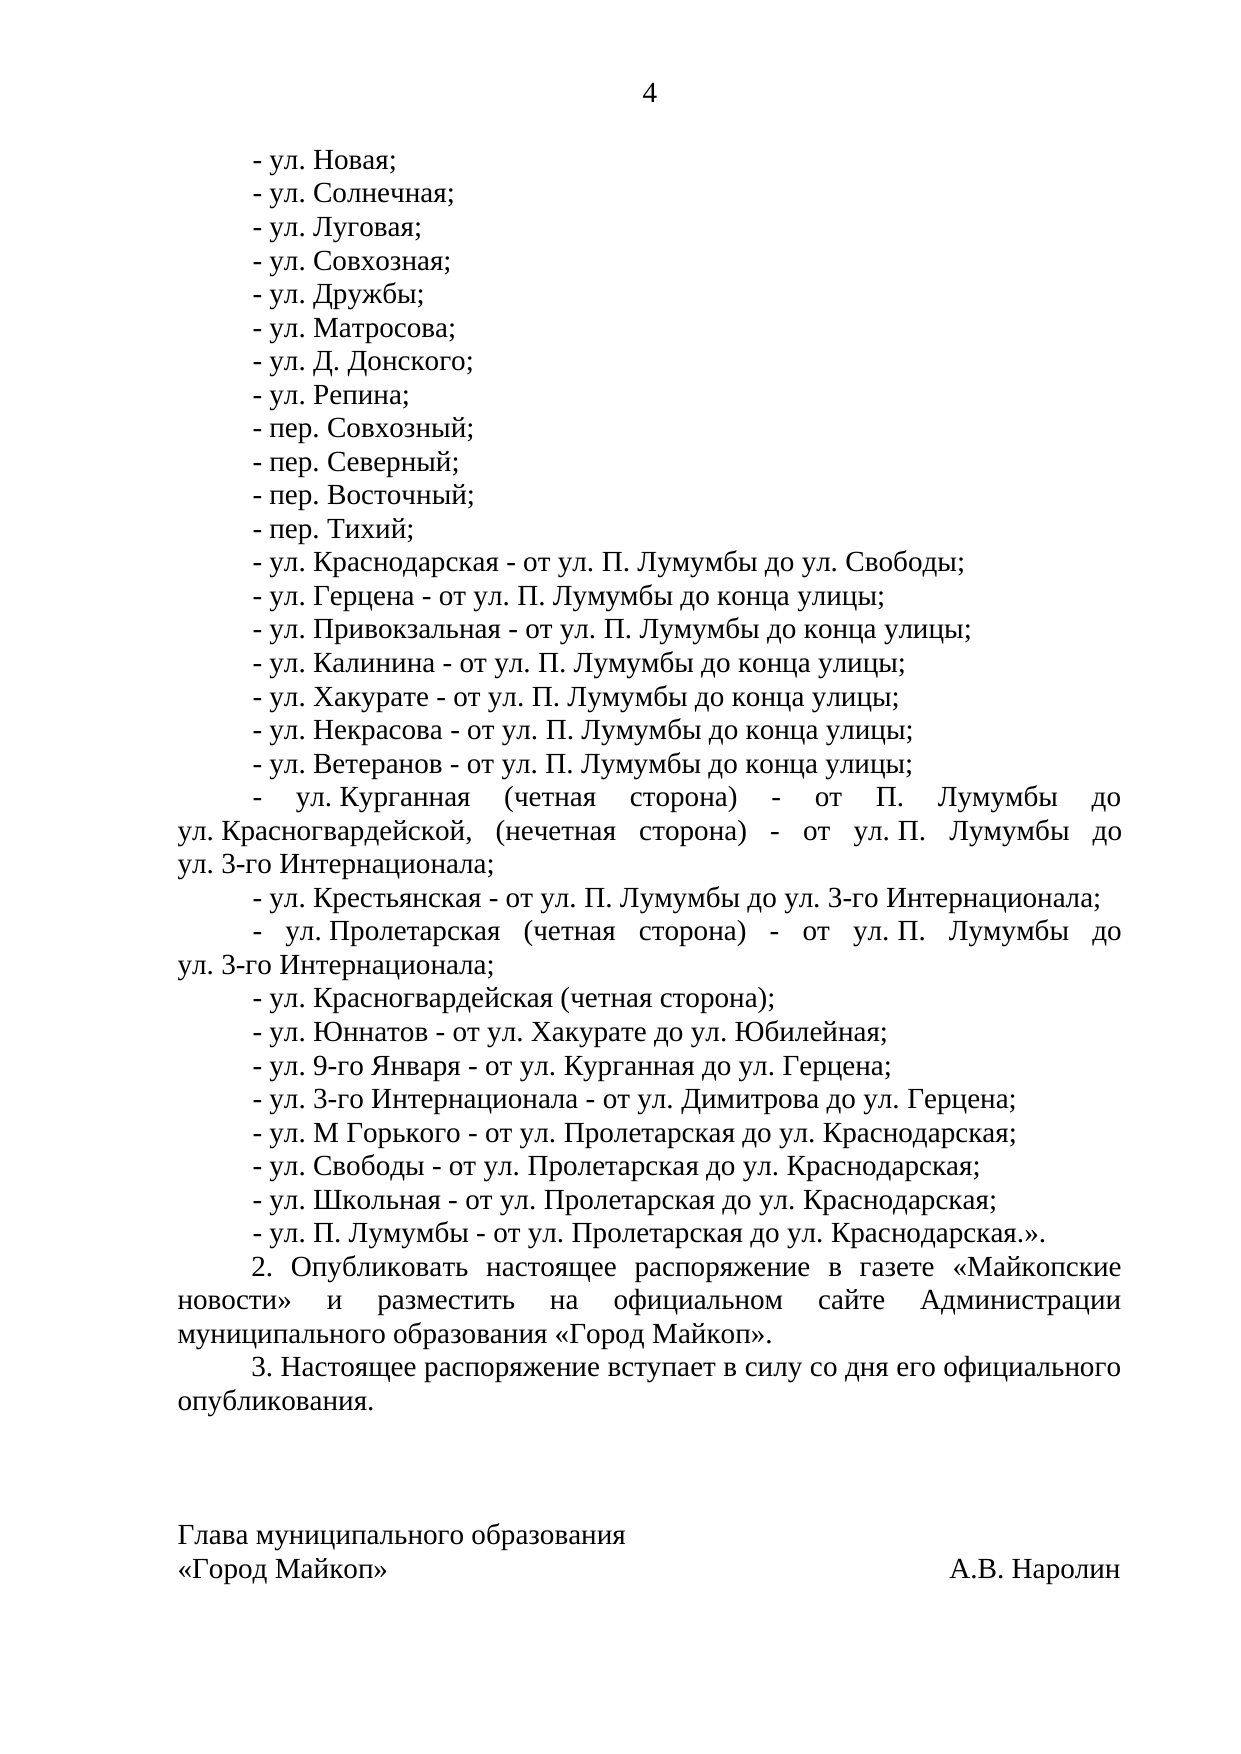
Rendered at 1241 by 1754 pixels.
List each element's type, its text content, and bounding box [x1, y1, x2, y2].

text - ул. Краснодарская - от ул. П. Лумумбы до ул. Свободы; [177, 544, 1122, 578]
text - ул. Д. Донского; [177, 343, 1122, 377]
text - ул. Курганная (четная сторона) - от П. Лумумбы до ул. Красногвардейской, (нечетная сторона) - от ул. П. Лумумбы до ул. 3-го Интернационала; [177, 779, 1122, 880]
text - пер. Северный; [177, 444, 1122, 477]
text - ул. Матросова; [177, 310, 1122, 343]
text - ул. 9-го Января - от ул. Курганная до ул. Герцена; [177, 1048, 1122, 1081]
text «Город Майкоп» А.В. Наролин [177, 1551, 1137, 1584]
text - ул. Луговая; [177, 209, 1122, 243]
text - ул. П. Лумумбы - от ул. Пролетарская до ул. Краснодарская.». [177, 1215, 1122, 1249]
text - ул. Хакурате - от ул. П. Лумумбы до конца улицы; [177, 679, 1122, 712]
text - ул. Дружбы; [177, 276, 1122, 310]
text - ул. Калинина - от ул. П. Лумумбы до конца улицы; [177, 645, 1122, 679]
text - пер. Тихий; [177, 511, 1122, 544]
text - ул. Герцена - от ул. П. Лумумбы до конца улицы; [177, 578, 1122, 612]
text - пер. Восточный; [177, 477, 1122, 511]
text - ул. Привокзальная - от ул. П. Лумумбы до конца улицы; [177, 612, 1122, 645]
text - ул. Юннатов - от ул. Хакурате до ул. Юбилейная; [177, 1014, 1122, 1048]
text 3. Настоящее распоряжение вступает в силу со дня его официального опубликования. [177, 1349, 1122, 1417]
text - ул. М Горького - от ул. Пролетарская до ул. Краснодарская; [177, 1115, 1122, 1148]
text - ул. Крестьянская - от ул. П. Лумумбы до ул. 3-го Интернационала; [177, 880, 1122, 913]
text - ул. Солнечная; [177, 176, 1122, 209]
text - ул. Пролетарская (четная сторона) - от ул. П. Лумумбы до ул. 3-го Интернационала; [177, 913, 1122, 981]
text - ул. Новая; [177, 142, 1122, 176]
text - ул. 3-го Интернационала - от ул. Димитрова до ул. Герцена; [177, 1081, 1122, 1115]
text Глава муниципального образования [177, 1517, 1137, 1551]
text - ул. Свободы - от ул. Пролетарская до ул. Краснодарская; [177, 1148, 1122, 1182]
text - ул. Совхозная; [177, 243, 1122, 276]
text - ул. Ветеранов - от ул. П. Лумумбы до конца улицы; [177, 746, 1122, 779]
text - ул. Репина; [177, 377, 1122, 410]
text - ул. Красногвардейская (четная сторона); [177, 981, 1122, 1014]
text 2. Опубликовать настоящее распоряжение в газете «Майкопские новости» и разместить на официальном сайте Администрации муниципального образования «Город Майкоп». [177, 1249, 1122, 1349]
text - ул. Некрасова - от ул. П. Лумумбы до конца улицы; [177, 712, 1122, 746]
text - пер. Совхозный; [177, 410, 1122, 444]
text - ул. Школьная - от ул. Пролетарская до ул. Краснодарская; [177, 1182, 1122, 1215]
